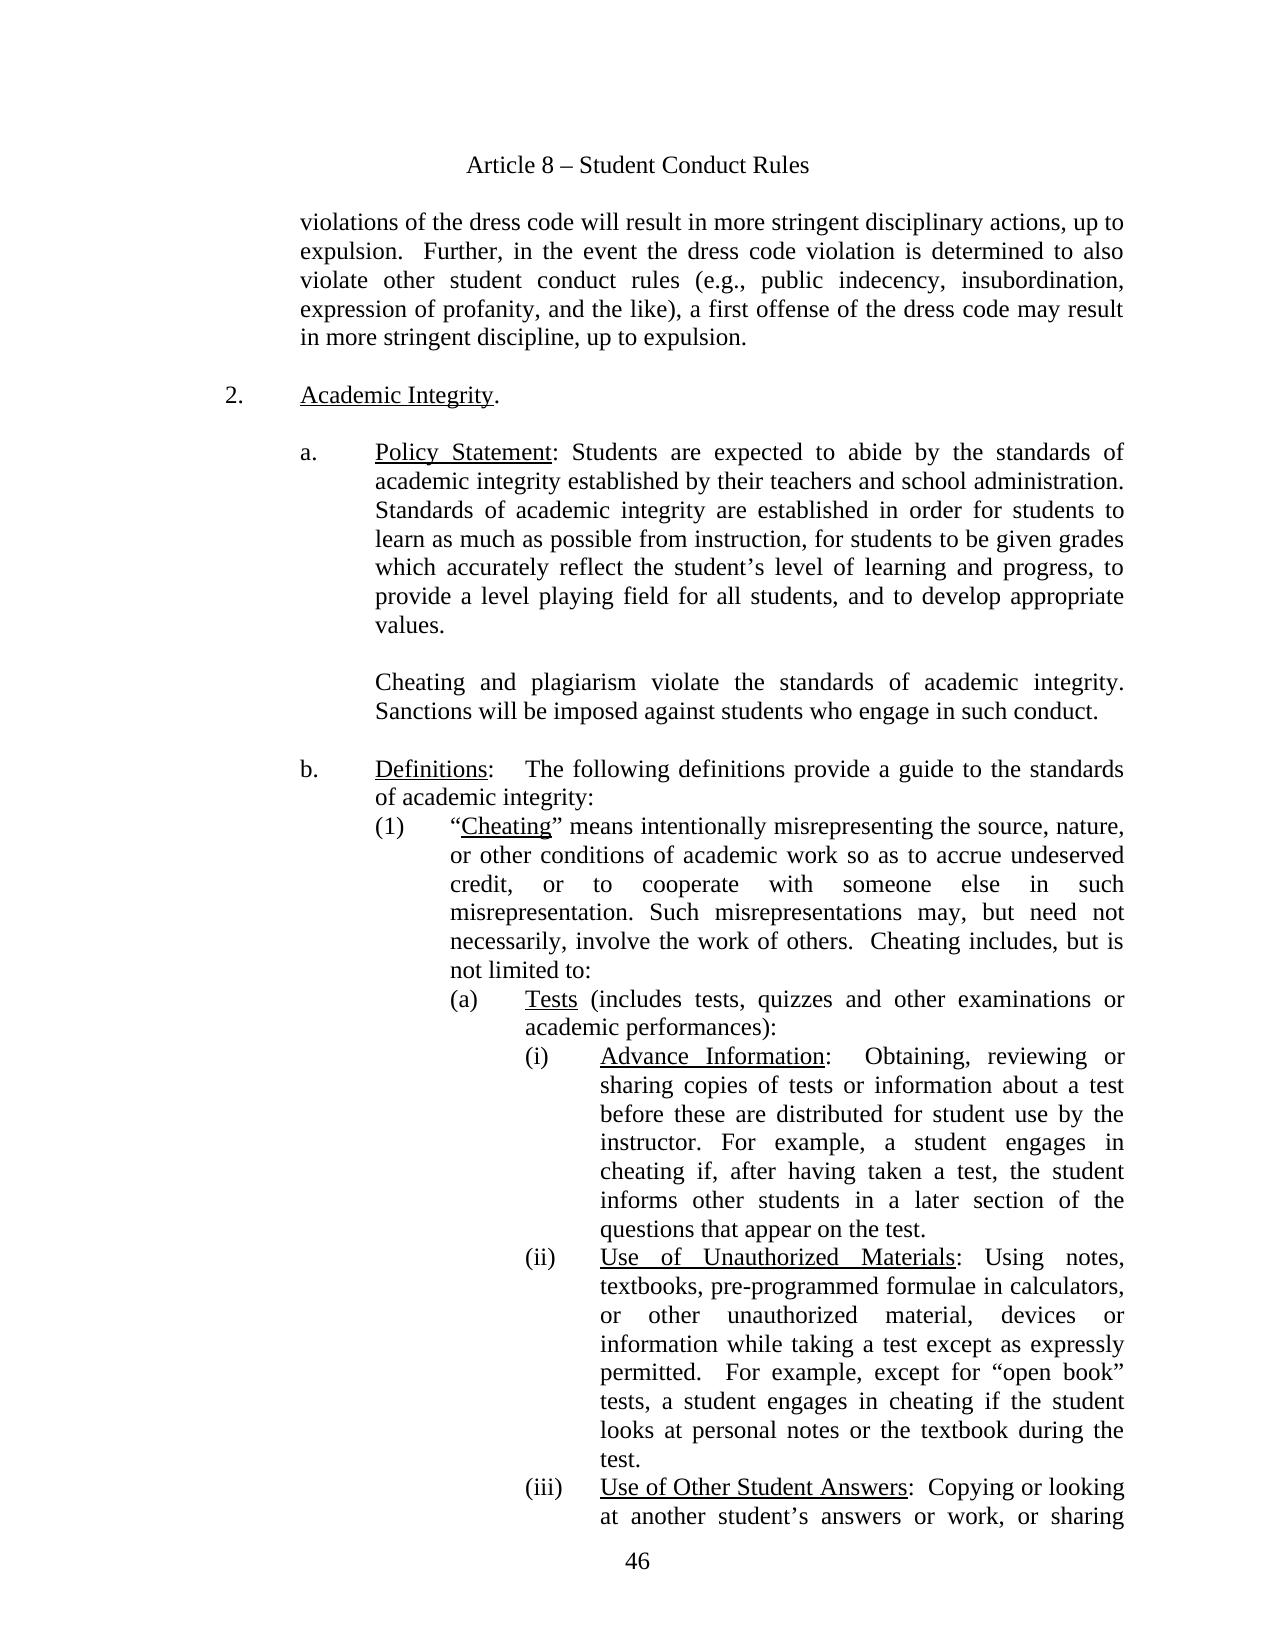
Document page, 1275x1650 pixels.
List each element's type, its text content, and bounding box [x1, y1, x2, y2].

text b. Definitions: The following definitions provide a guide to the standards of academic integrity: [300, 754, 1125, 811]
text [300, 207, 1125, 351]
text (ii) Use of Unauthorized Materials: Using notes, textbooks, pre-programmed formulae in calculators, or other unauthorized material, devices or information while taking a test except as expressly permitted. For example, except for “open book” tests, a student engages in cheating if the student looks at personal notes or the textbook during the test. [525, 1242, 1125, 1472]
text (1) “Cheating” means intentionally misrepresenting the source, nature, or other conditions of academic work so as to accrue undeserved credit, or to cooperate with someone else in such misrepresentation. Such misrepresentations may, but need not necessarily, involve the work of others. Cheating includes, but is not limited to: [375, 811, 1125, 984]
text Cheating and plagiarism violate the standards of academic integrity. Sanctions will be imposed against students who engage in such conduct. [375, 667, 1125, 725]
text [525, 1472, 1125, 1530]
text 2. Academic Integrity. [150, 380, 1125, 409]
text a. Policy Statement: Students are expected to abide by the standards of academic integrity established by their teachers and school administration. Standards of academic integrity are established in order for students to learn as much as possible from instruction, for students to be given grades which accurately reflect the student’s level of learning and progress, to provide a level playing field for all students, and to develop appropriate values. [300, 437, 1125, 639]
text (a) Tests (includes tests, quizzes and other examinations or academic performances): [450, 984, 1125, 1041]
text (i) Advance Information: Obtaining, reviewing or sharing copies of tests or information about a test before these are distributed for student use by the instructor. For example, a student engages in cheating if, after having taken a test, the student informs other students in a later section of the questions that appear on the test. [525, 1041, 1125, 1242]
